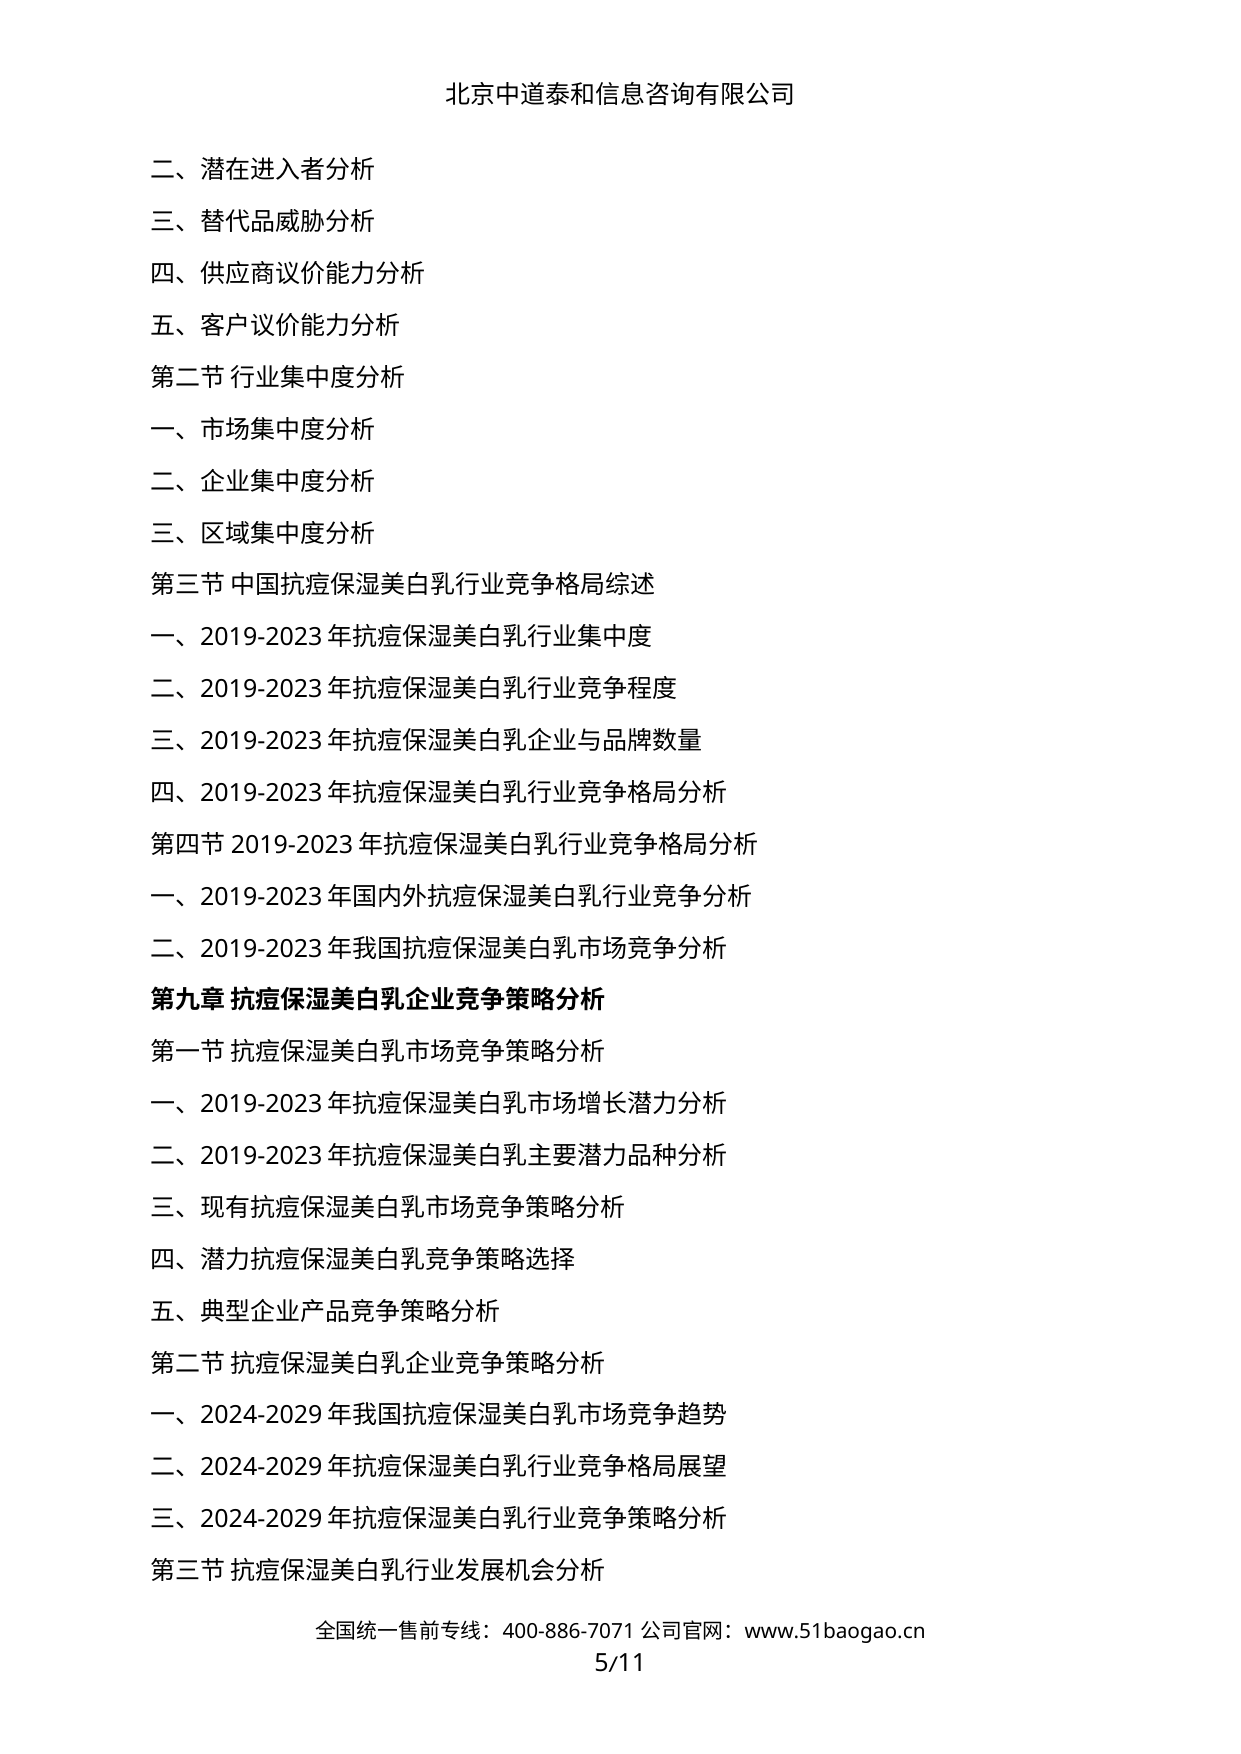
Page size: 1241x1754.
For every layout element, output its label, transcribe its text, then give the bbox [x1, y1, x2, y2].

text 第二节 抗痘保湿美白乳企业竞争策略分析 [150, 1343, 1090, 1379]
text 二、2019-2023年我国抗痘保湿美白乳市场竞争分析 [150, 928, 1090, 964]
text 第三节 中国抗痘保湿美白乳行业竞争格局综述 [150, 565, 1090, 601]
text 四、2019-2023年抗痘保湿美白乳行业竞争格局分析 [150, 772, 1090, 809]
text 二、2024-2029年抗痘保湿美白乳行业竞争格局展望 [150, 1447, 1090, 1483]
text 三、现有抗痘保湿美白乳市场竞争策略分析 [150, 1187, 1090, 1224]
text 第四节 2019-2023年抗痘保湿美白乳行业竞争格局分析 [150, 824, 1090, 861]
text 一、2019-2023年抗痘保湿美白乳行业集中度 [150, 617, 1090, 653]
text 五、典型企业产品竞争策略分析 [150, 1291, 1090, 1327]
text 二、2019-2023年抗痘保湿美白乳主要潜力品种分析 [150, 1136, 1090, 1172]
text 五、客户议价能力分析 [150, 306, 1090, 342]
text 一、市场集中度分析 [150, 409, 1090, 446]
text 二、潜在进入者分析 [150, 150, 1090, 186]
text 第二节 行业集中度分析 [150, 357, 1090, 394]
text 一、2024-2029年我国抗痘保湿美白乳市场竞争趋势 [150, 1395, 1090, 1431]
text 二、2019-2023年抗痘保湿美白乳行业竞争程度 [150, 669, 1090, 705]
text 四、供应商议价能力分析 [150, 254, 1090, 290]
text 一、2019-2023年国内外抗痘保湿美白乳行业竞争分析 [150, 876, 1090, 912]
text 四、潜力抗痘保湿美白乳竞争策略选择 [150, 1239, 1090, 1276]
text 第三节 抗痘保湿美白乳行业发展机会分析 [150, 1551, 1090, 1587]
text 一、2019-2023年抗痘保湿美白乳市场增长潜力分析 [150, 1084, 1090, 1120]
text 三、区域集中度分析 [150, 513, 1090, 549]
text 第九章 抗痘保湿美白乳企业竞争策略分析 [150, 980, 1090, 1016]
text 三、2019-2023年抗痘保湿美白乳企业与品牌数量 [150, 721, 1090, 757]
text 三、2024-2029年抗痘保湿美白乳行业竞争策略分析 [150, 1499, 1090, 1535]
text 二、企业集中度分析 [150, 461, 1090, 497]
text 第一节 抗痘保湿美白乳市场竞争策略分析 [150, 1032, 1090, 1068]
text 三、替代品威胁分析 [150, 202, 1090, 238]
